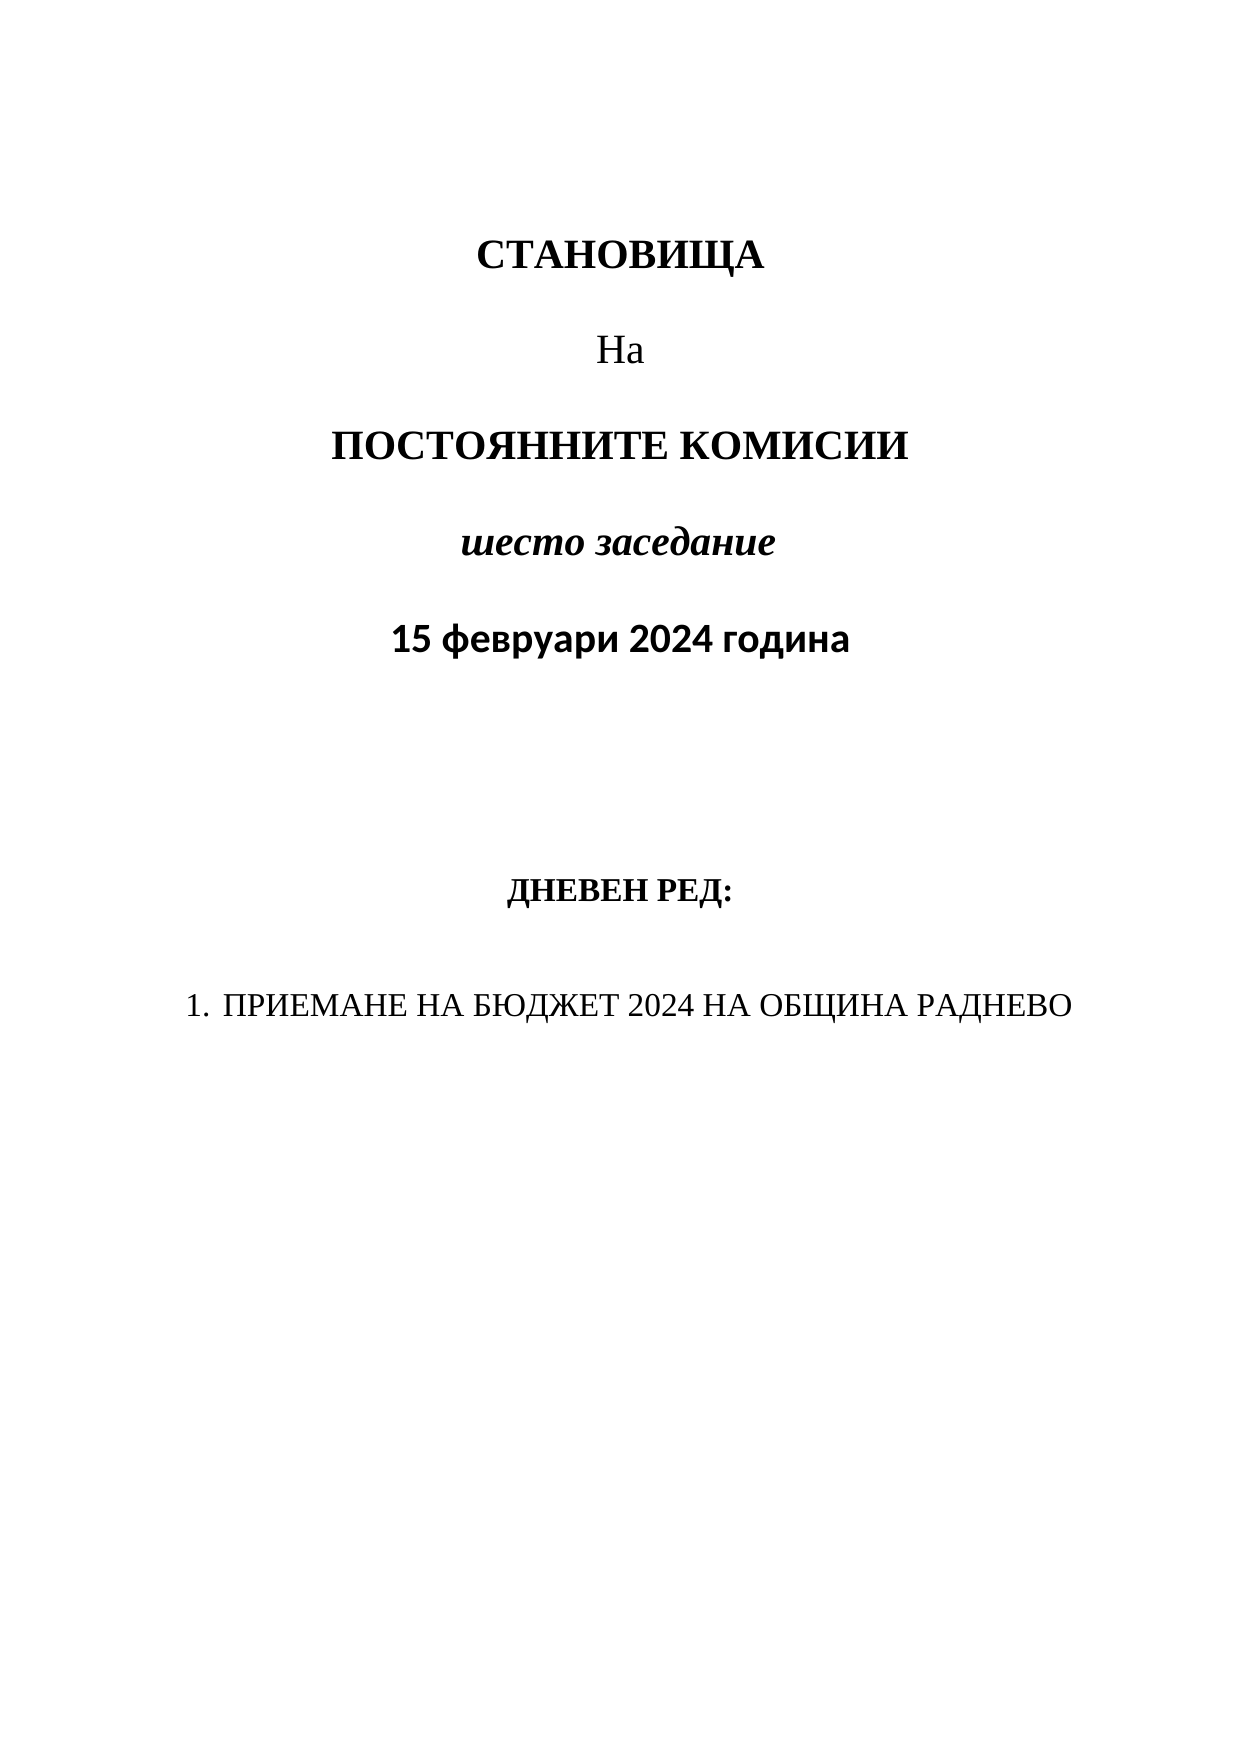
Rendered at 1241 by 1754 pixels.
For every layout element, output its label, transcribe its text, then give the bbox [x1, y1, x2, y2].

text ДНЕВЕН РЕД: [148, 871, 1093, 909]
list ПРИЕМАНЕ НА БЮДЖЕТ 2024 НА ОБЩИНА РАДНЕВО [185, 986, 1093, 1024]
text На [148, 325, 1093, 373]
text ПОСТОЯННИТЕ КОМИСИИ [148, 421, 1093, 469]
text СТАНОВИЩА [148, 229, 1093, 277]
text 15 февруари 2024 година [148, 612, 1093, 663]
text шесто заседание [148, 517, 1093, 564]
